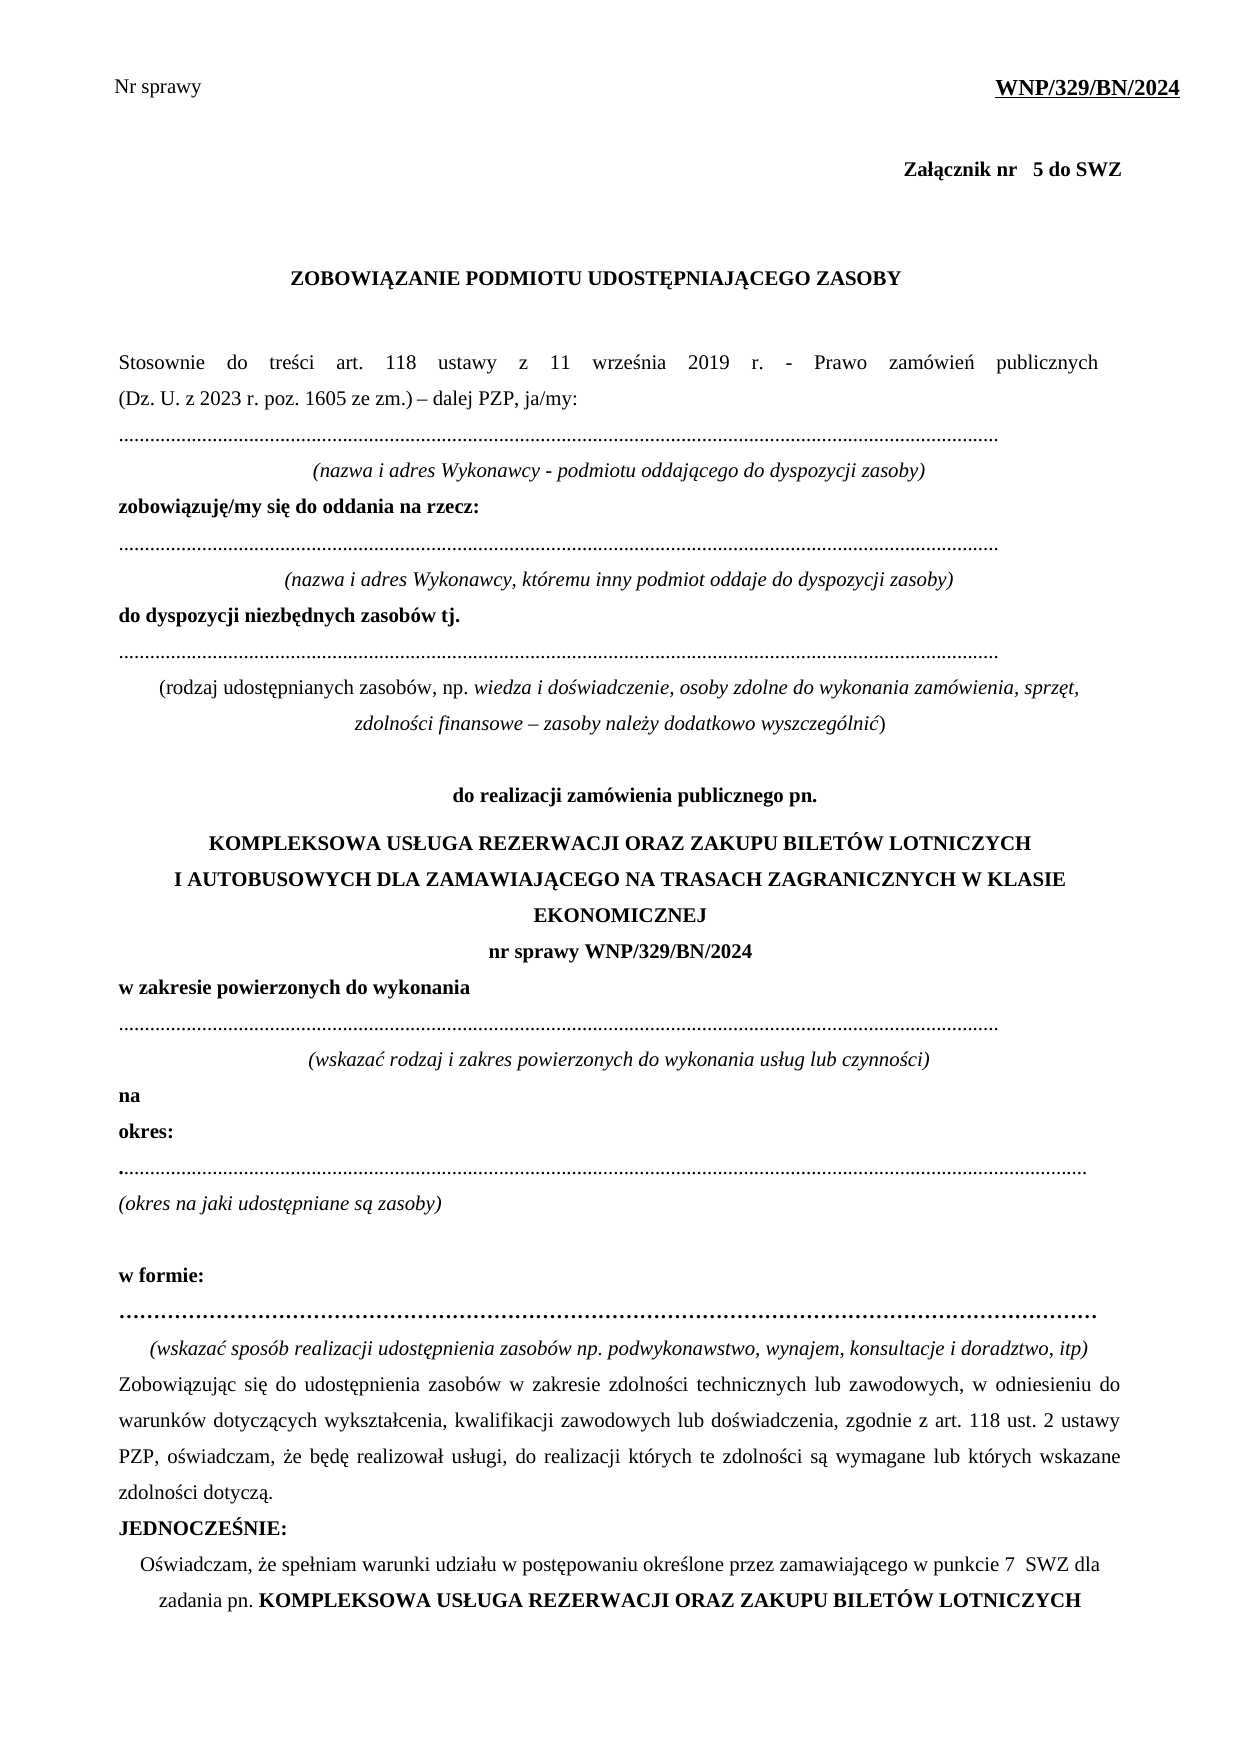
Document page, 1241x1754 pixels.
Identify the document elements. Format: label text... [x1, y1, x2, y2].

text Oświadczam, że spełniam warunki udziału w postępowaniu określone przez zamawiającego w punkcie 7 SWZ dla zadania pn. KOMPLEKSOWA USŁUGA REZERWACJI ORAZ ZAKUPU BILETÓW LOTNICZYCH [118, 1552, 1122, 1612]
text ......................................................................................................................................................................... [118, 1011, 1122, 1035]
text (wskazać sposób realizacji udostępnienia zasobów np. podwykonawstwo, wynajem, konsultacje i doradztwo, itp) [118, 1336, 1122, 1359]
text JEDNOCZEŚNIE: [118, 1516, 1122, 1540]
text I AUTOBUSOWYCH DLA ZAMAWIAJĄCEGO NA TRASACH ZAGRANICZNYCH W KLASIE EKONOMICZNEJ [118, 867, 1122, 927]
text ......................................................................................................................................................................... [118, 639, 1122, 663]
text nr sprawy WNP/329/BN/2024 [118, 939, 1122, 963]
text do realizacji zamówienia publicznego pn. [118, 783, 1152, 807]
text ......................................................................................................................................................................... [118, 422, 1122, 446]
text ......................................................................................................................................................................... [118, 531, 1122, 554]
text (okres na jaki udostępniane są zasoby) [118, 1191, 1122, 1215]
text Stosownie do treści art. 118 ustawy z 11 września 2019 r. - Prawo zamówień publicznych (Dz. U. z 2023 r. poz. 1605 ze zm.) – dalej PZP, ja/my: [118, 350, 1122, 410]
text Załącznik nr 5 do SWZ [118, 157, 1122, 181]
text w zakresie powierzonych do wykonania [118, 975, 1122, 999]
text na okres: .......................................................................................................................................................................................... [118, 1083, 1122, 1179]
text (nazwa i adres Wykonawcy, któremu inny podmiot oddaje do dyspozycji zasoby) [118, 567, 1122, 591]
text w formie: …………………………………………………………………………………………………………………………… [118, 1263, 1122, 1323]
text do dyspozycji niezbędnych zasobów tj. [118, 603, 1122, 627]
text (nazwa i adres Wykonawcy - podmiotu oddającego do dyspozycji zasoby) [118, 458, 1122, 482]
text KOMPLEKSOWA USŁUGA REZERWACJI ORAZ ZAKUPU BILETÓW LOTNICZYCH [118, 831, 1122, 855]
text zobowiązuję/my się do oddania na rzecz: [118, 494, 1122, 518]
text (wskazać rodzaj i zakres powierzonych do wykonania usług lub czynności) [118, 1047, 1122, 1071]
text (rodzaj udostępnianych zasobów, np. wiedza i doświadczenie, osoby zdolne do wykonania zamówienia, sprzęt, zdolności finansowe – zasoby należy dodatkowo wyszczególnić) [118, 675, 1122, 735]
text ZOBOWIĄZANIE PODMIOTU UDOSTĘPNIAJĄCEGO ZASOBY [118, 266, 1122, 290]
text Zobowiązując się do udostępnienia zasobów w zakresie zdolności technicznych lub zawodowych, w odniesieniu do warunków dotyczących wykształcenia, kwalifikacji zawodowych lub doświadczenia, zgodnie z art. 118 ust. 2 ustawy PZP, oświadczam, że będę realizował usługi, do realizacji których te zdolności są wymagane lub których wskazane zdolności dotyczą. [118, 1372, 1122, 1504]
